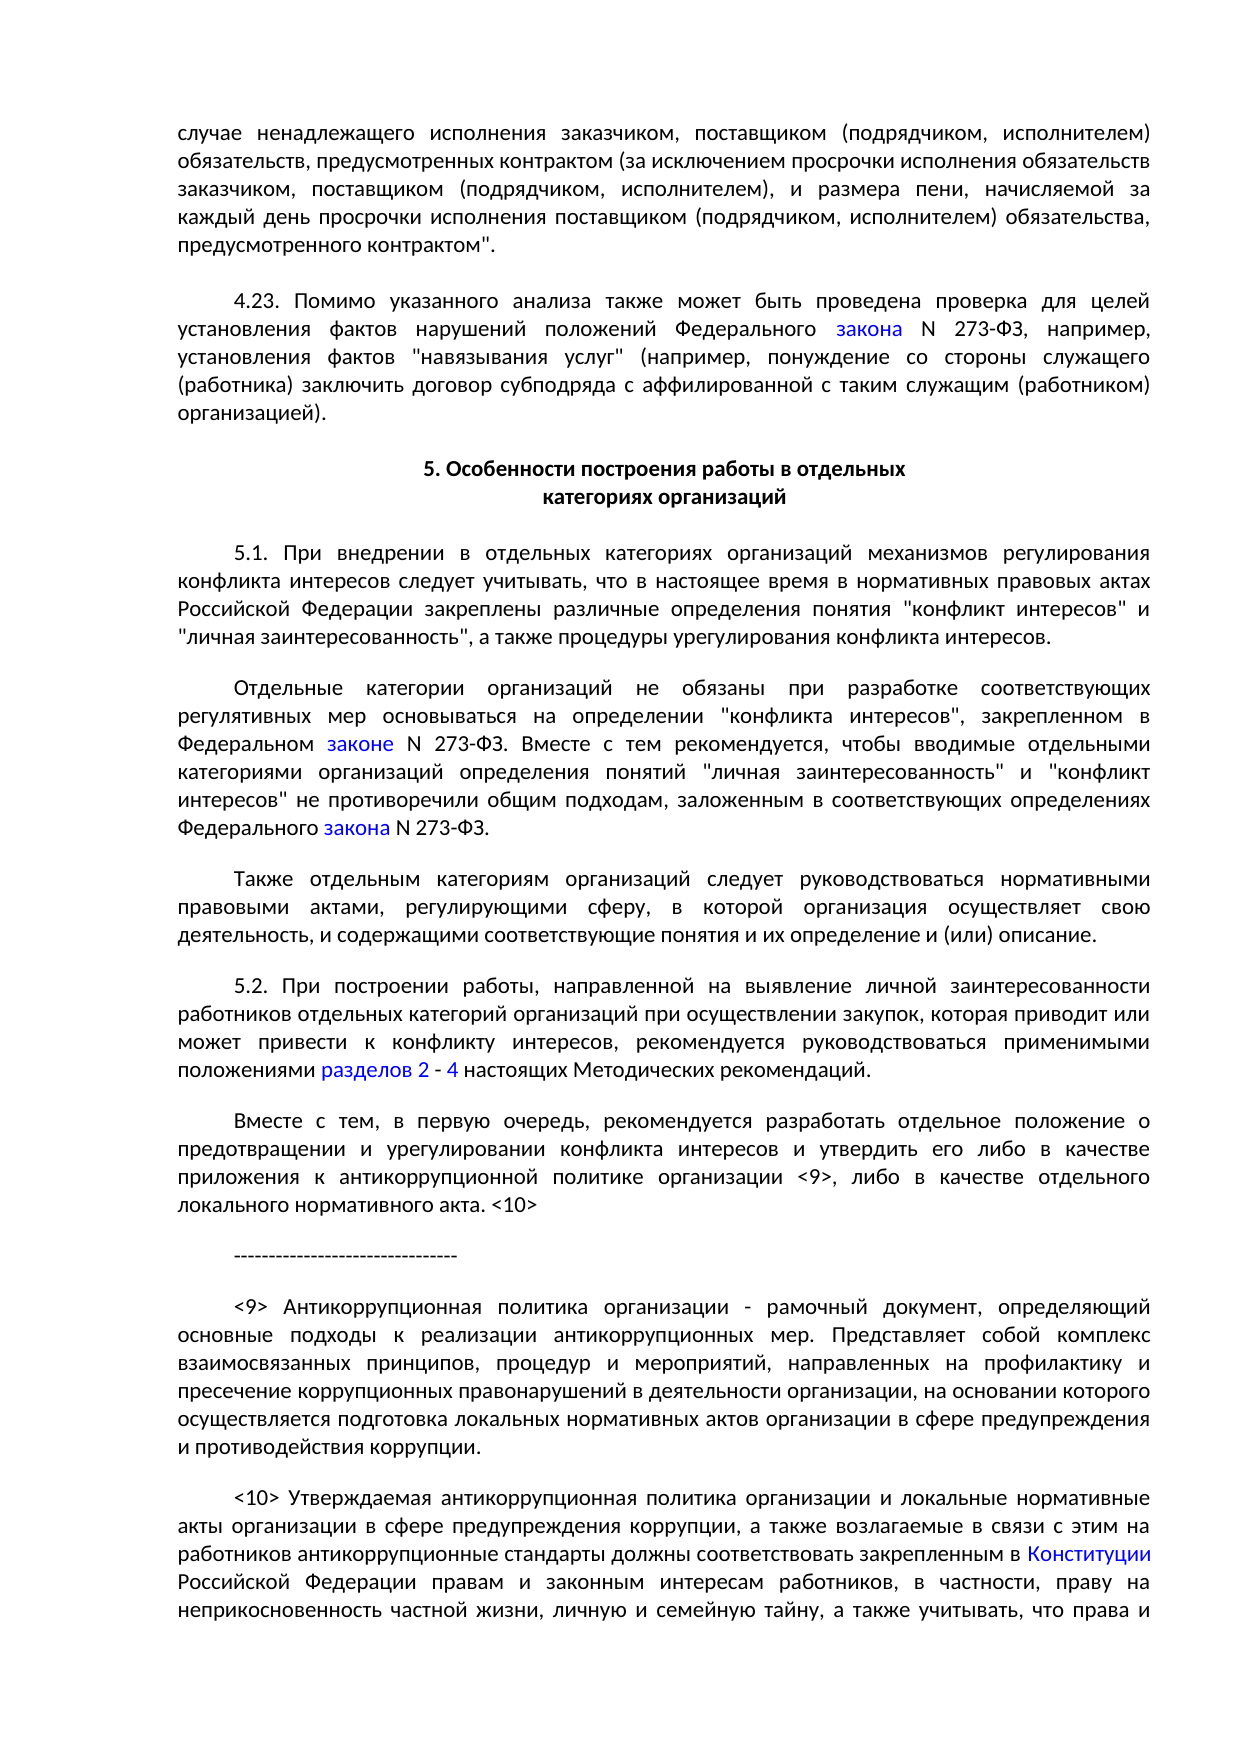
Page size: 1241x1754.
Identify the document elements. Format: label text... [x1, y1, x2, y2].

text 5.2. При построении работы, направленной на выявление личной заинтересованности работников отдельных категорий организаций при осуществлении закупок, которая приводит или может привести к конфликту интересов, рекомендуется руководствоваться применимыми положениями разделов 2 - 4 настоящих Методических рекомендаций. [177, 971, 1152, 1083]
text Вместе с тем, в первую очередь, рекомендуется разработать отдельное положение о предотвращении и урегулировании конфликта интересов и утвердить его либо в качестве приложения к антикоррупционной политике организации <9>, либо в качестве отдельного локального нормативного акта. <10> [177, 1106, 1152, 1218]
title категориях организаций [177, 482, 1152, 510]
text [177, 1483, 1152, 1623]
text Отдельные категории организаций не обязаны при разработке соответствующих регулятивных мер основываться на определении "конфликта интересов", закрепленном в Федеральном законе N 273-ФЗ. Вместе с тем рекомендуется, чтобы вводимые отдельными категориями организаций определения понятий "личная заинтересованность" и "конфликт интересов" не противоречили общим подходам, заложенным в соответствующих определениях Федерального закона N 273-ФЗ. [177, 673, 1152, 842]
title 5. Особенности построения работы в отдельных [177, 454, 1152, 482]
text <9> Антикоррупционная политика организации - рамочный документ, определяющий основные подходы к реализации антикоррупционных мер. Представляет собой комплекс взаимосвязанных принципов, процедур и мероприятий, направленных на профилактику и пресечение коррупционных правонарушений в деятельности организации, на основании которого осуществляется подготовка локальных нормативных актов организации в сфере предупреждения и противодействия коррупции. [177, 1292, 1152, 1461]
text 5.1. При внедрении в отдельных категориях организаций механизмов регулирования конфликта интересов следует учитывать, что в настоящее время в нормативных правовых актах Российской Федерации закреплены различные определения понятия "конфликт интересов" и "личная заинтересованность", а также процедуры урегулирования конфликта интересов. [177, 538, 1152, 651]
text -------------------------------- [177, 1241, 1152, 1269]
text Также отдельным категориям организаций следует руководствоваться нормативными правовыми актами, регулирующими сферу, в которой организация осуществляет свою деятельность, и содержащими соответствующие понятия и их определение и (или) описание. [177, 864, 1152, 948]
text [177, 118, 1152, 258]
text 4.23. Помимо указанного анализа также может быть проведена проверка для целей установления фактов нарушений положений Федерального закона N 273-ФЗ, например, установления фактов "навязывания услуг" (например, понуждение со стороны служащего (работника) заключить договор субподряда с аффилированной с таким служащим (работником) организацией). [177, 286, 1152, 426]
